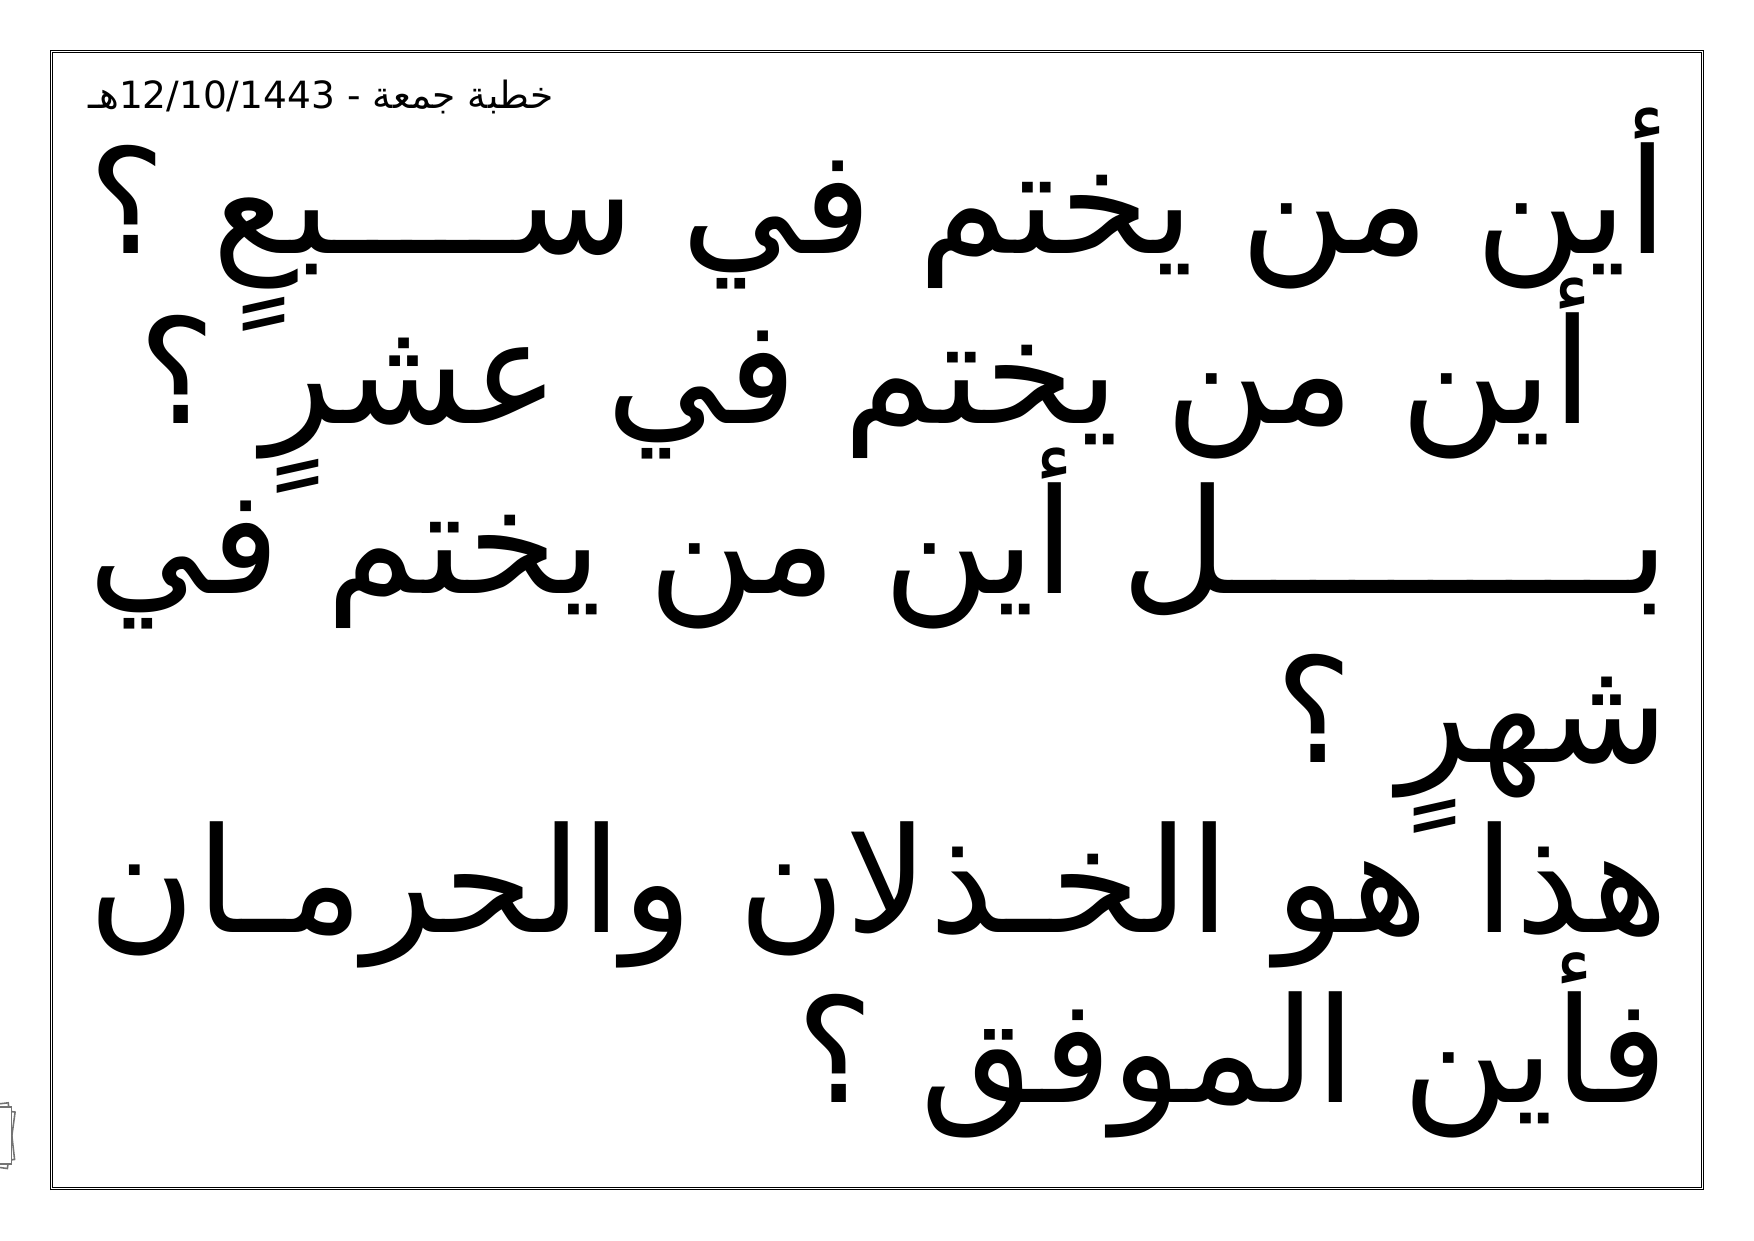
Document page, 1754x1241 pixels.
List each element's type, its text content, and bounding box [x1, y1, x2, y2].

text أين من يختم في سبعٍ ؟ أين من يختم في عشرٍ ؟ [89, 118, 1668, 458]
text هذا هو الخذلان والحرمان فأين الموفق ؟ [89, 797, 1668, 1137]
text بل أين من يختم في شهرٍ ؟ [89, 458, 1668, 797]
